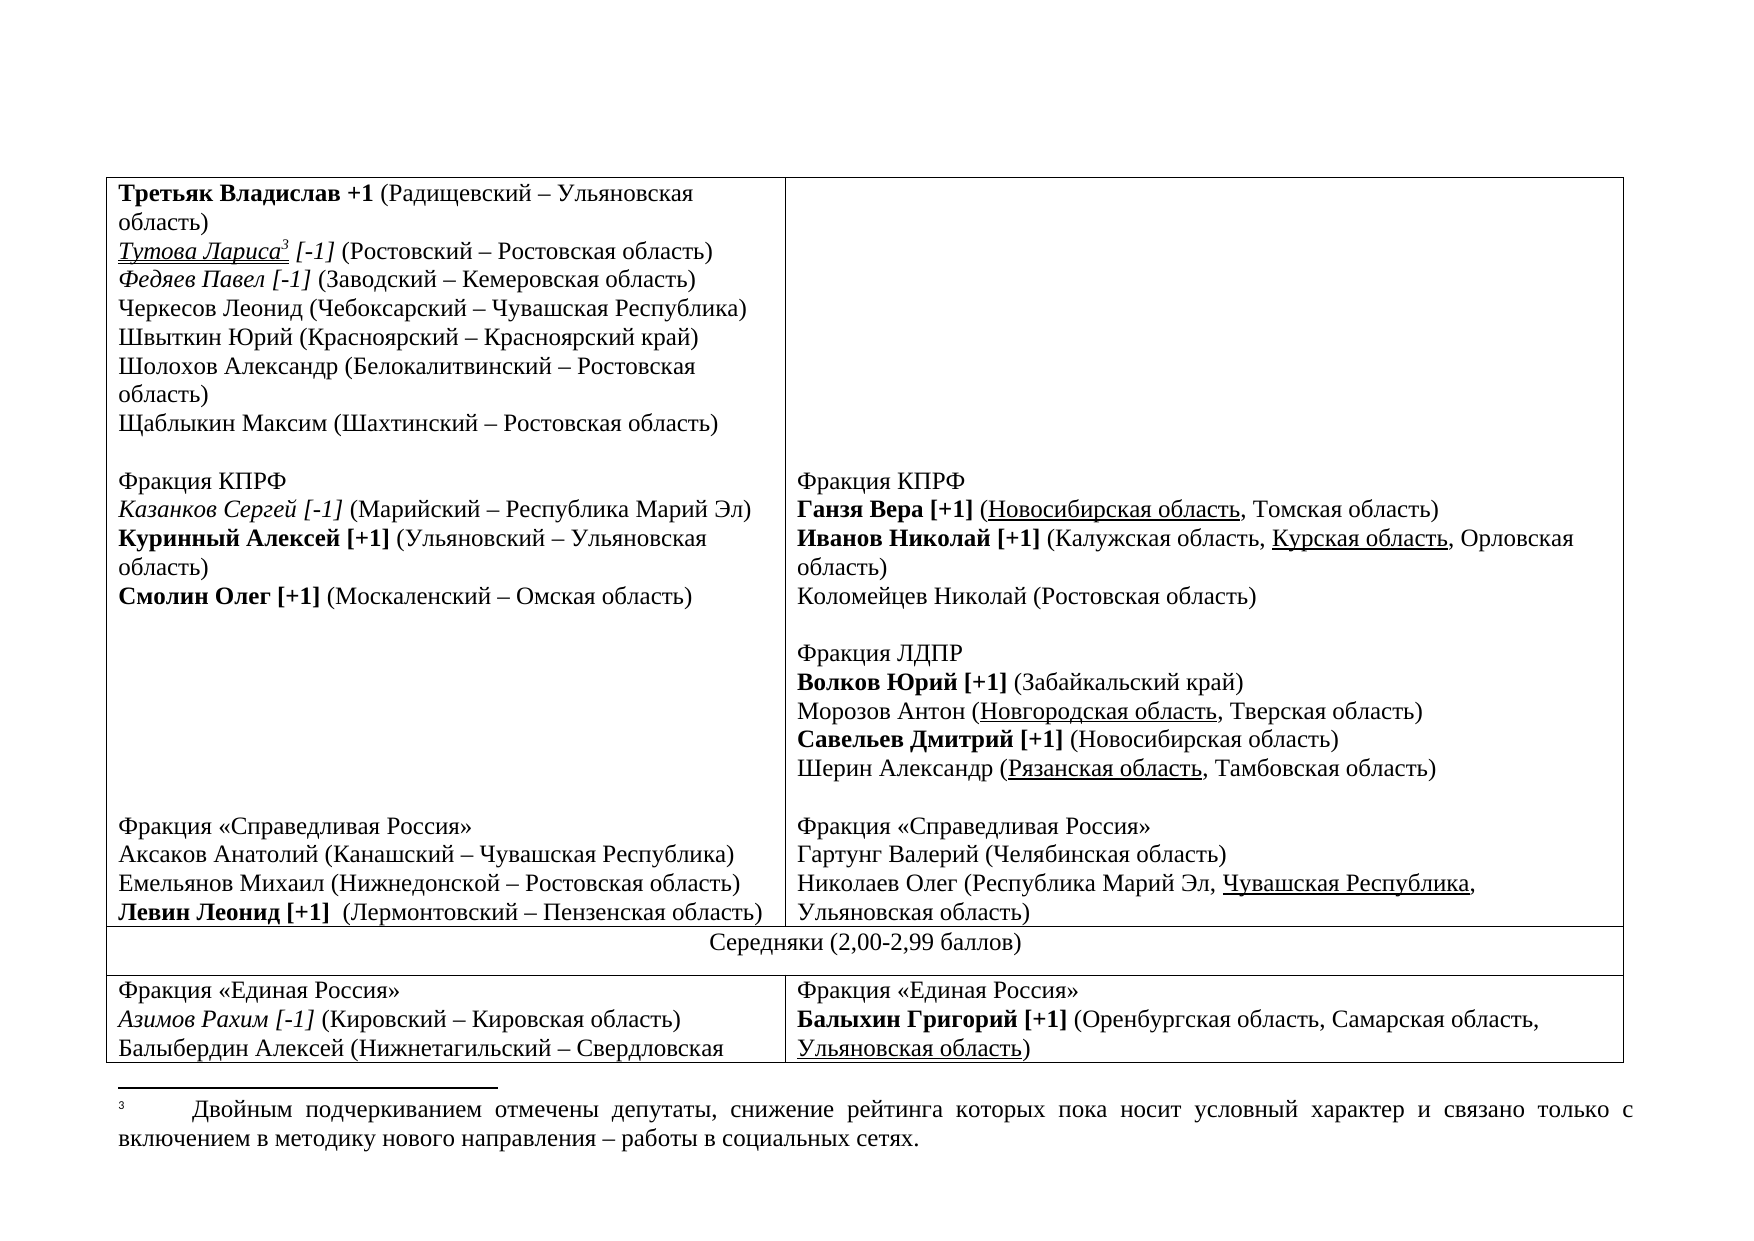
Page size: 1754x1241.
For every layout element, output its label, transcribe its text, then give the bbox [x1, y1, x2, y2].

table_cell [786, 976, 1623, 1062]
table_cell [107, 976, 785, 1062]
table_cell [107, 178, 785, 926]
table_cell Середняки (2,00-2,99 баллов) [107, 927, 1623, 974]
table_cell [786, 178, 1623, 926]
